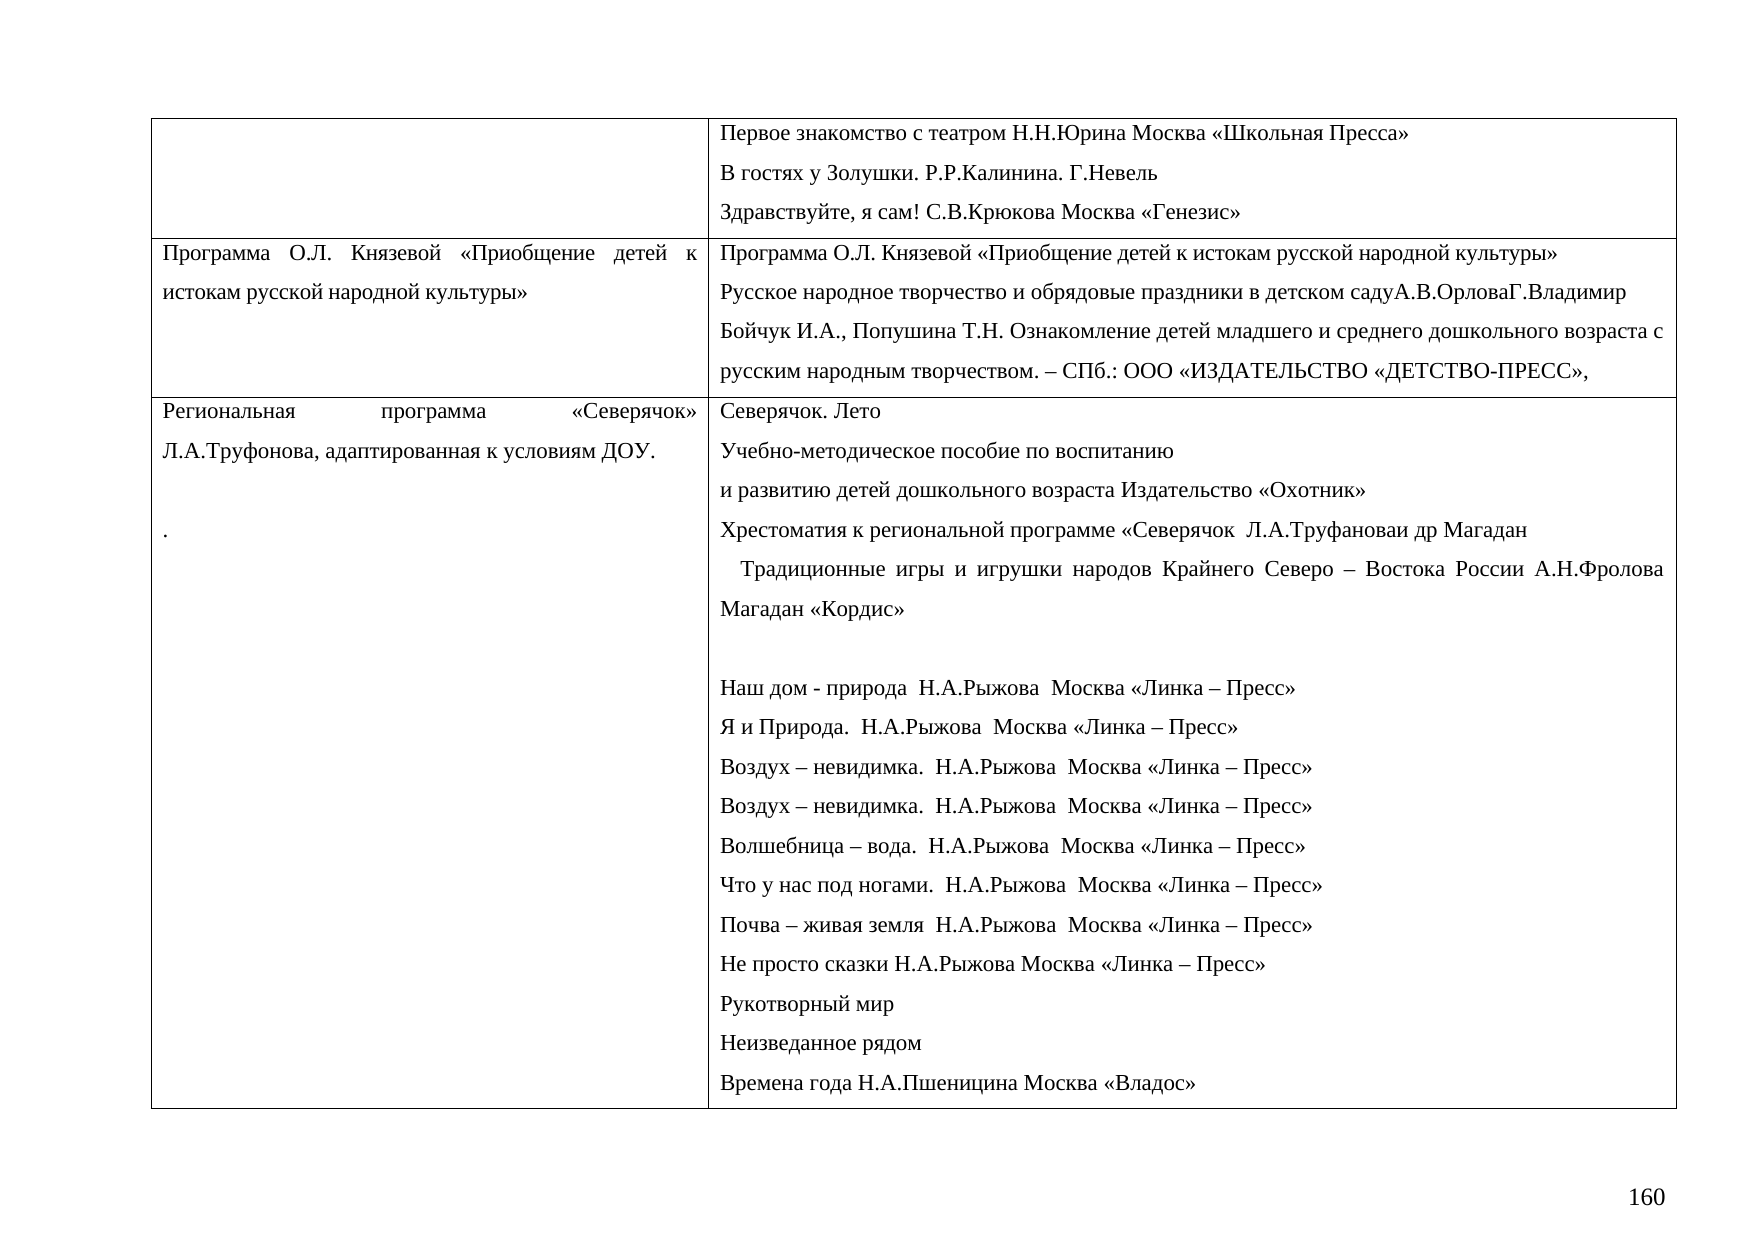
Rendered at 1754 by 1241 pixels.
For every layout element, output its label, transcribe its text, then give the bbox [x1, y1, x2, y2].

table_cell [709, 398, 1676, 1108]
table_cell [152, 398, 708, 1108]
table_cell Программа О.Л. Князевой «Приобщение детей к истокам русской народной культуры» [152, 239, 708, 397]
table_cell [152, 119, 708, 238]
table_cell Программа О.Л. Князевой «Приобщение детей к истокам русской народной культуры» Русское народное творчество и обрядовые праздники в детском садуА.В.ОрловаГ.Владимир Бойчук И.А., Попушина Т.Н. Ознакомление детей младшего и среднего дошкольного возраста с русским народным творчеством. – СПб.: ООО «ИЗДАТЕЛЬСТВО «ДЕТСТВО-ПРЕСС», [709, 239, 1676, 397]
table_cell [709, 119, 1676, 238]
